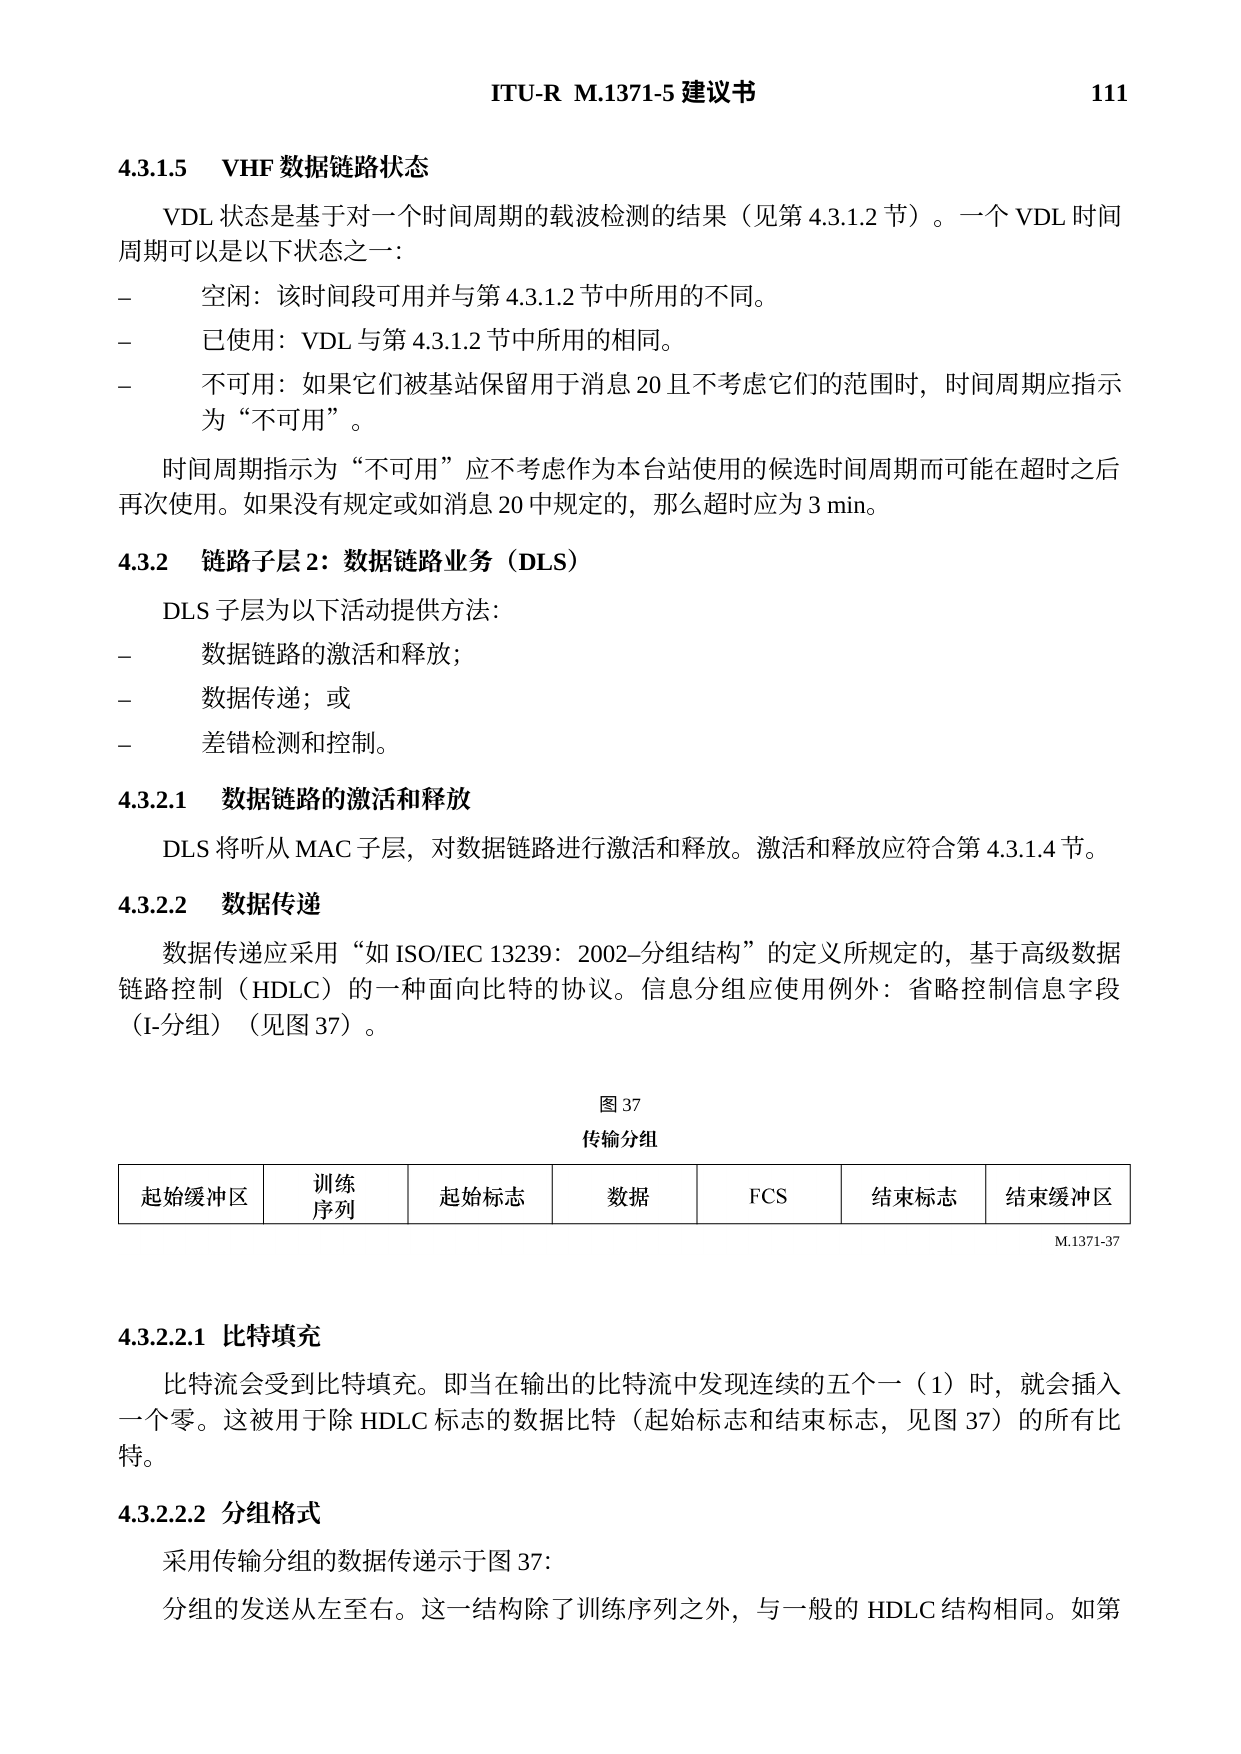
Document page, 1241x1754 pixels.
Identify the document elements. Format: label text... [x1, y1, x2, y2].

subtitle 4.3.2.2.1 比特填充 [118, 1316, 1122, 1352]
picture [118, 1164, 1132, 1255]
text – 已使用：VDL与第.2节中所用的相同。 [118, 321, 1122, 357]
text DLS子层为以下活动提供方法： [118, 590, 1122, 626]
subtitle .5 VHF数据链路状态 [118, 148, 1122, 184]
subtitle .2 数据传递 [118, 885, 1122, 921]
subtitle .2.2 分组格式 [118, 1493, 1122, 1529]
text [118, 1590, 1122, 1626]
text 数据传递应采用“如ISO/IEC 13239：2002–分组结构”的定义所规定的，基于高级数据链路控制（HDLC）的一种面向比特的协议。信息分组应使用例外：省略控制信息字段 （I-分组）（见图37）。 [118, 934, 1122, 1041]
text 图37 [118, 1091, 1122, 1117]
text DLS将听从MAC子层，对数据链路进行激活和释放。激活和释放应符合第.4节。 [118, 828, 1122, 864]
text 采用传输分组的数据传递示于图37： [118, 1542, 1122, 1578]
text 比特流会受到比特填充。即当在输出的比特流中发现连续的五个一（1）时，就会插入一个零。这被用于除HDLC标志的数据比特（起始标志和结束标志，见图37）的所有比特。 [118, 1365, 1122, 1472]
text – 差错检测和控制。 [118, 723, 1122, 759]
text – 空闲：该时间段可用并与第.2节中所用的不同。 [118, 276, 1122, 312]
text 时间周期指示为“不可用”应不考虑作为本台站使用的候选时间周期而可能在超时之后再次使用。如果没有规定或如消息20中规定的，那么超时应为3 min。 [118, 449, 1122, 521]
text – 数据传递；或 [118, 679, 1122, 715]
title 传输分组 [118, 1125, 1122, 1152]
subtitle 链路子层2：数据链路业务（DLS） [118, 542, 1122, 578]
subtitle .1 数据链路的激活和释放 [118, 780, 1122, 816]
text VDL状态是基于对一个时间周期的载波检测的结果（见第.2节）。一个VDL时间周期可以是以下状态之一： [118, 196, 1122, 268]
text – 不可用：如果它们被基站保留用于消息20且不考虑它们的范围时，时间周期应指示为“不可用”。 [118, 365, 1122, 437]
text – 数据链路的激活和释放； [118, 635, 1122, 671]
